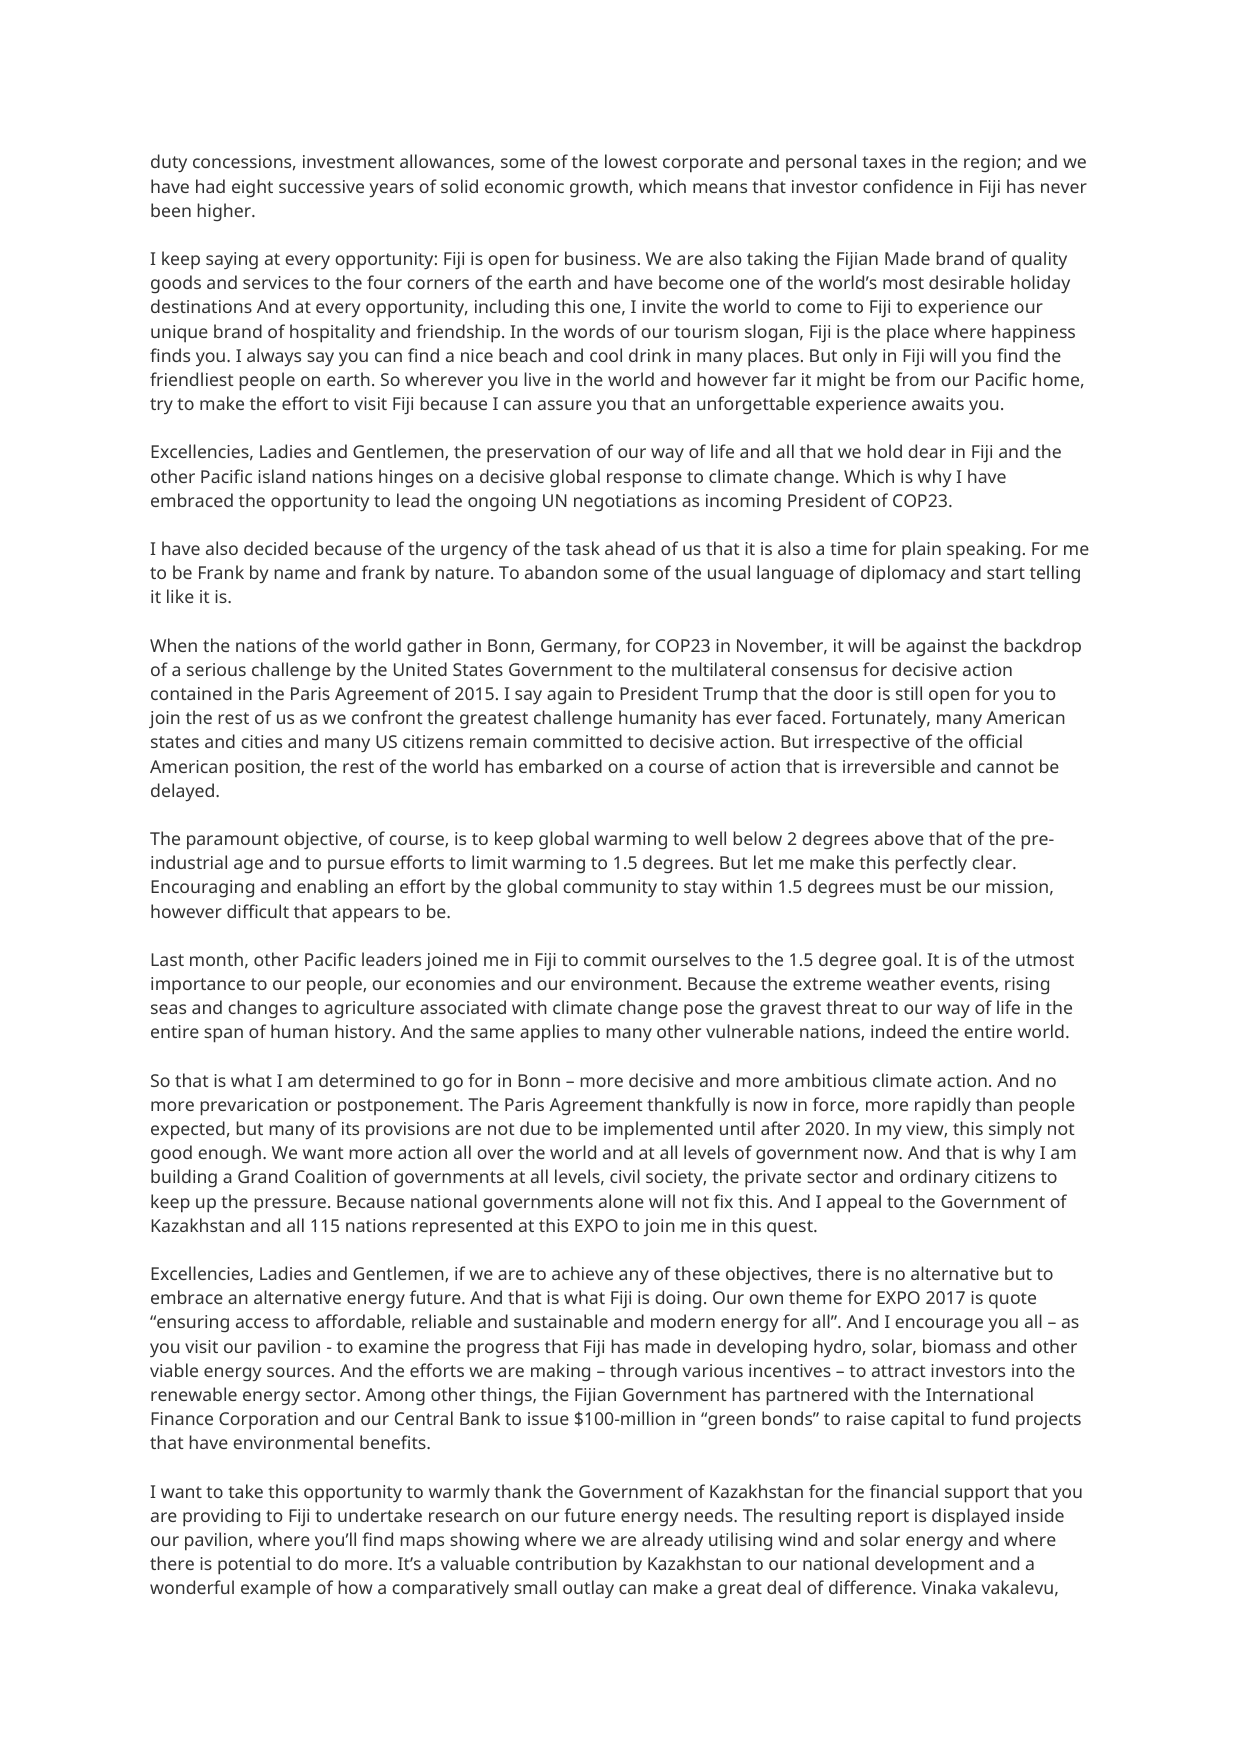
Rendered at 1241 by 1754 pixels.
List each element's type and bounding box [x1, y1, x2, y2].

text [150, 150, 1090, 1600]
